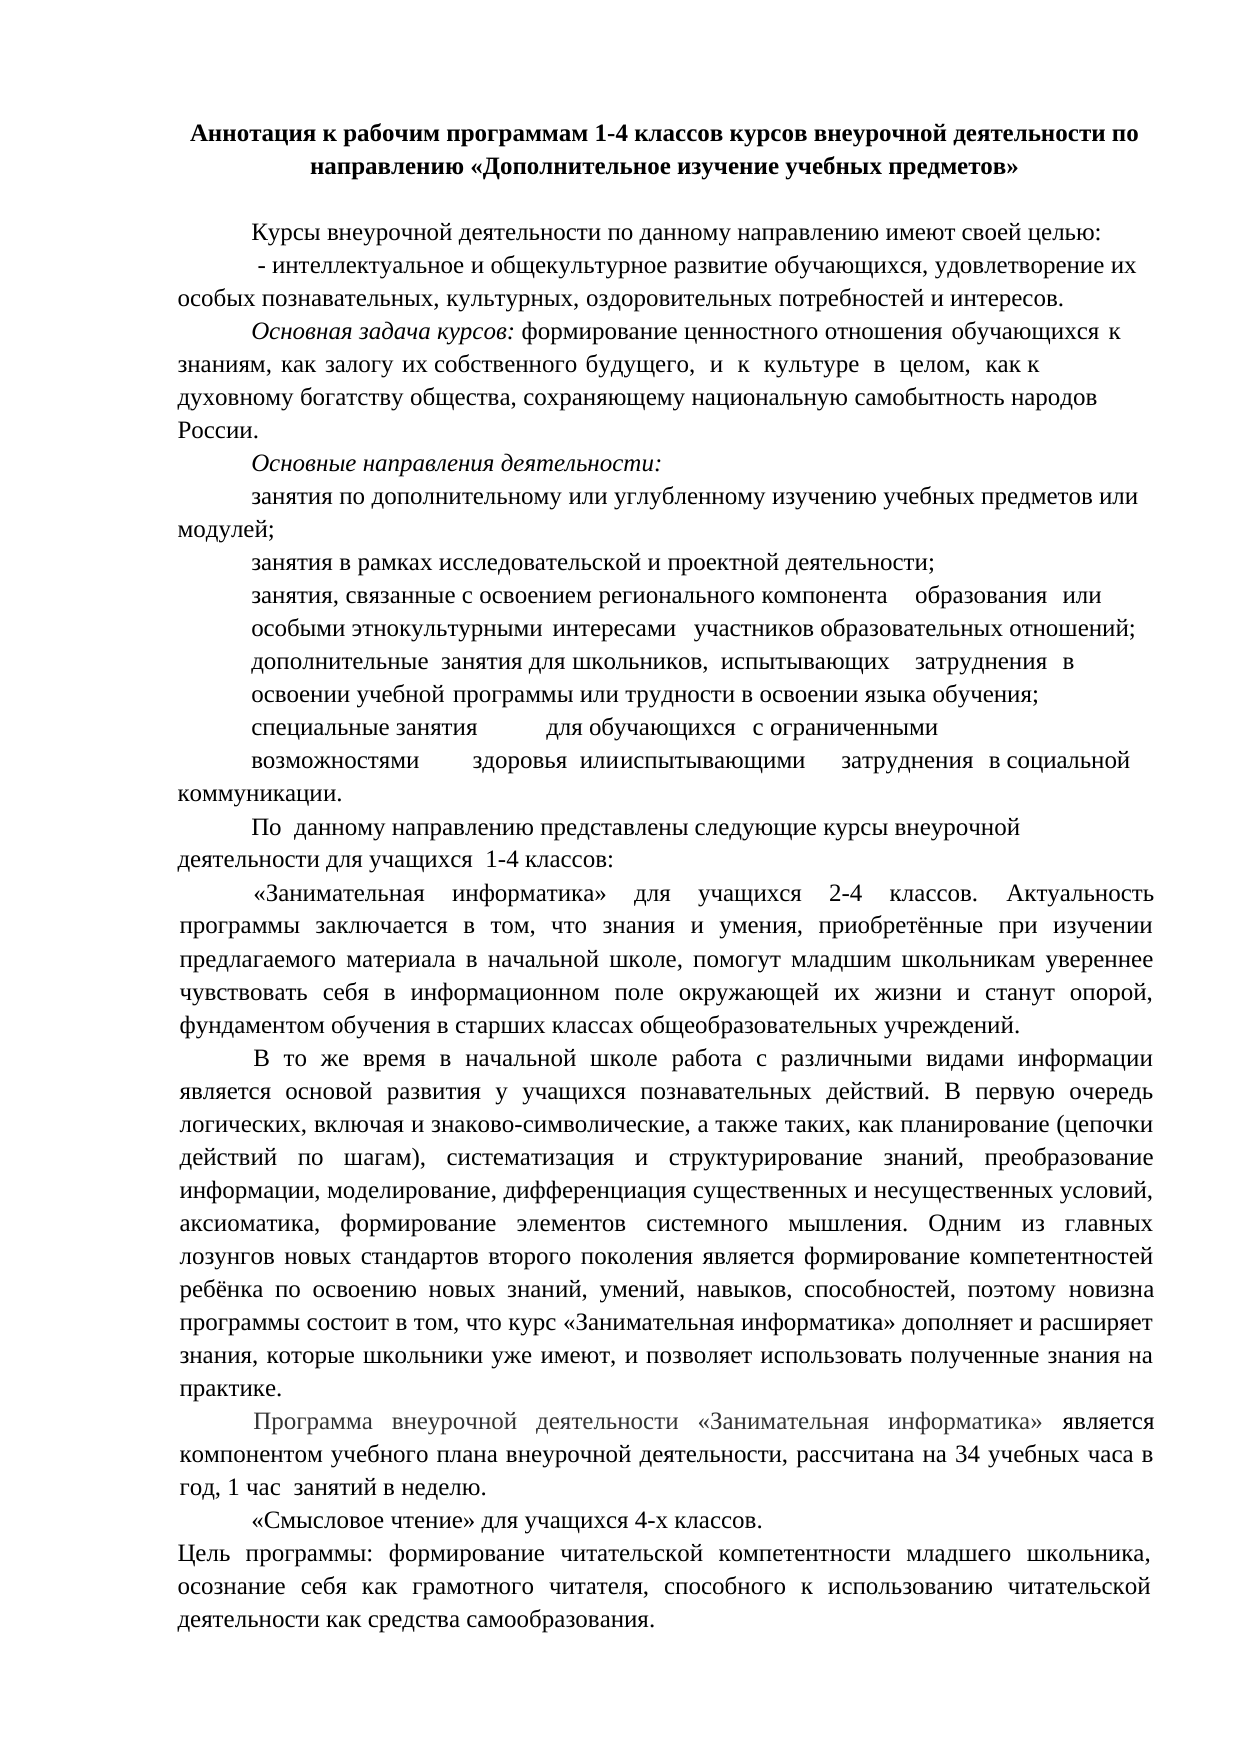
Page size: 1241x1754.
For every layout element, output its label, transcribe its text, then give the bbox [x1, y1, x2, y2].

text специальные занятия для обучающихся с ограниченными возможностями здоровья или испытывающими затруднения в социальной коммуникации. [177, 712, 1152, 807]
text занятия по дополнительному или углубленному изучению учебных предметов или модулей; [177, 481, 1152, 543]
text Курсы внеурочной деятельности по данному направлению имеют своей целью: [177, 217, 1152, 246]
text Цель программы: формирование читательской компетентности младшего школьника, осознание себя как грамотного читателя, способного к использованию читательской деятельности как средства самообразования. [177, 1538, 1152, 1633]
text - интеллектуальное и общекультурное развитие обучающихся, удовлетворение их особых познавательных, культурных, оздоровительных потребностей и интересов. [177, 250, 1152, 312]
text «Смысловое чтение» для учащихся 4-х классов. [177, 1505, 1152, 1534]
text Аннотация к рабочим программам 1-4 классов курсов внеурочной деятельности по направлению «Дополнительное изучение учебных предметов» [177, 118, 1152, 180]
text занятия, связанные с освоением регионального компонента образования или особыми этнокультурными интересами участников образовательных отношений; [177, 580, 1152, 642]
text дополнительные занятия для школьников, испытывающих затруднения в освоении учебной программы или трудности в освоении языка обучения; [177, 646, 1152, 708]
text «Занимательная информатика» для учащихся 2-4 классов. Актуальность программы заключается в том, что знания и умения, приобретённые при изучении предлагаемого материала в начальной школе, помогут младшим школьникам увереннее чувствовать себя в информационном поле окружающей их жизни и станут опорой, фундаментом обучения в старших классах общеобразовательных учреждений. [179, 878, 1154, 911]
text «Занимательная информатика» для учащихся 2-4 классов. Актуальность программы заключается в том, что знания и умения, приобретённые при изучении предлагаемого материала в начальной школе, помогут младшим школьникам увереннее чувствовать себя в информационном поле окружающей их жизни и станут опорой, фундаментом обучения в старших классах общеобразовательных учреждений. [179, 1005, 1154, 1038]
text По данному направлению представлены следующие курсы внеурочной деятельности для учащихся 1-4 классов: [177, 812, 1152, 873]
text занятия в рамках исследовательской и проектной деятельности; [177, 547, 1152, 576]
text Основная задача курсов: формирование ценностного отношения обучающихся к знаниям, как залогу их собственного будущего, и к культуре в целом, как к духовному богатству общества, сохраняющему национальную самобытность народов России. [177, 316, 1152, 444]
text Программа внеурочной деятельности «Занимательная информатика» является компонентом учебного плана внеурочной деятельности, рассчитана на 34 учебных часа в год, 1 час занятий в неделю. [179, 1406, 1154, 1501]
text Основные направления деятельности: [177, 448, 1152, 477]
